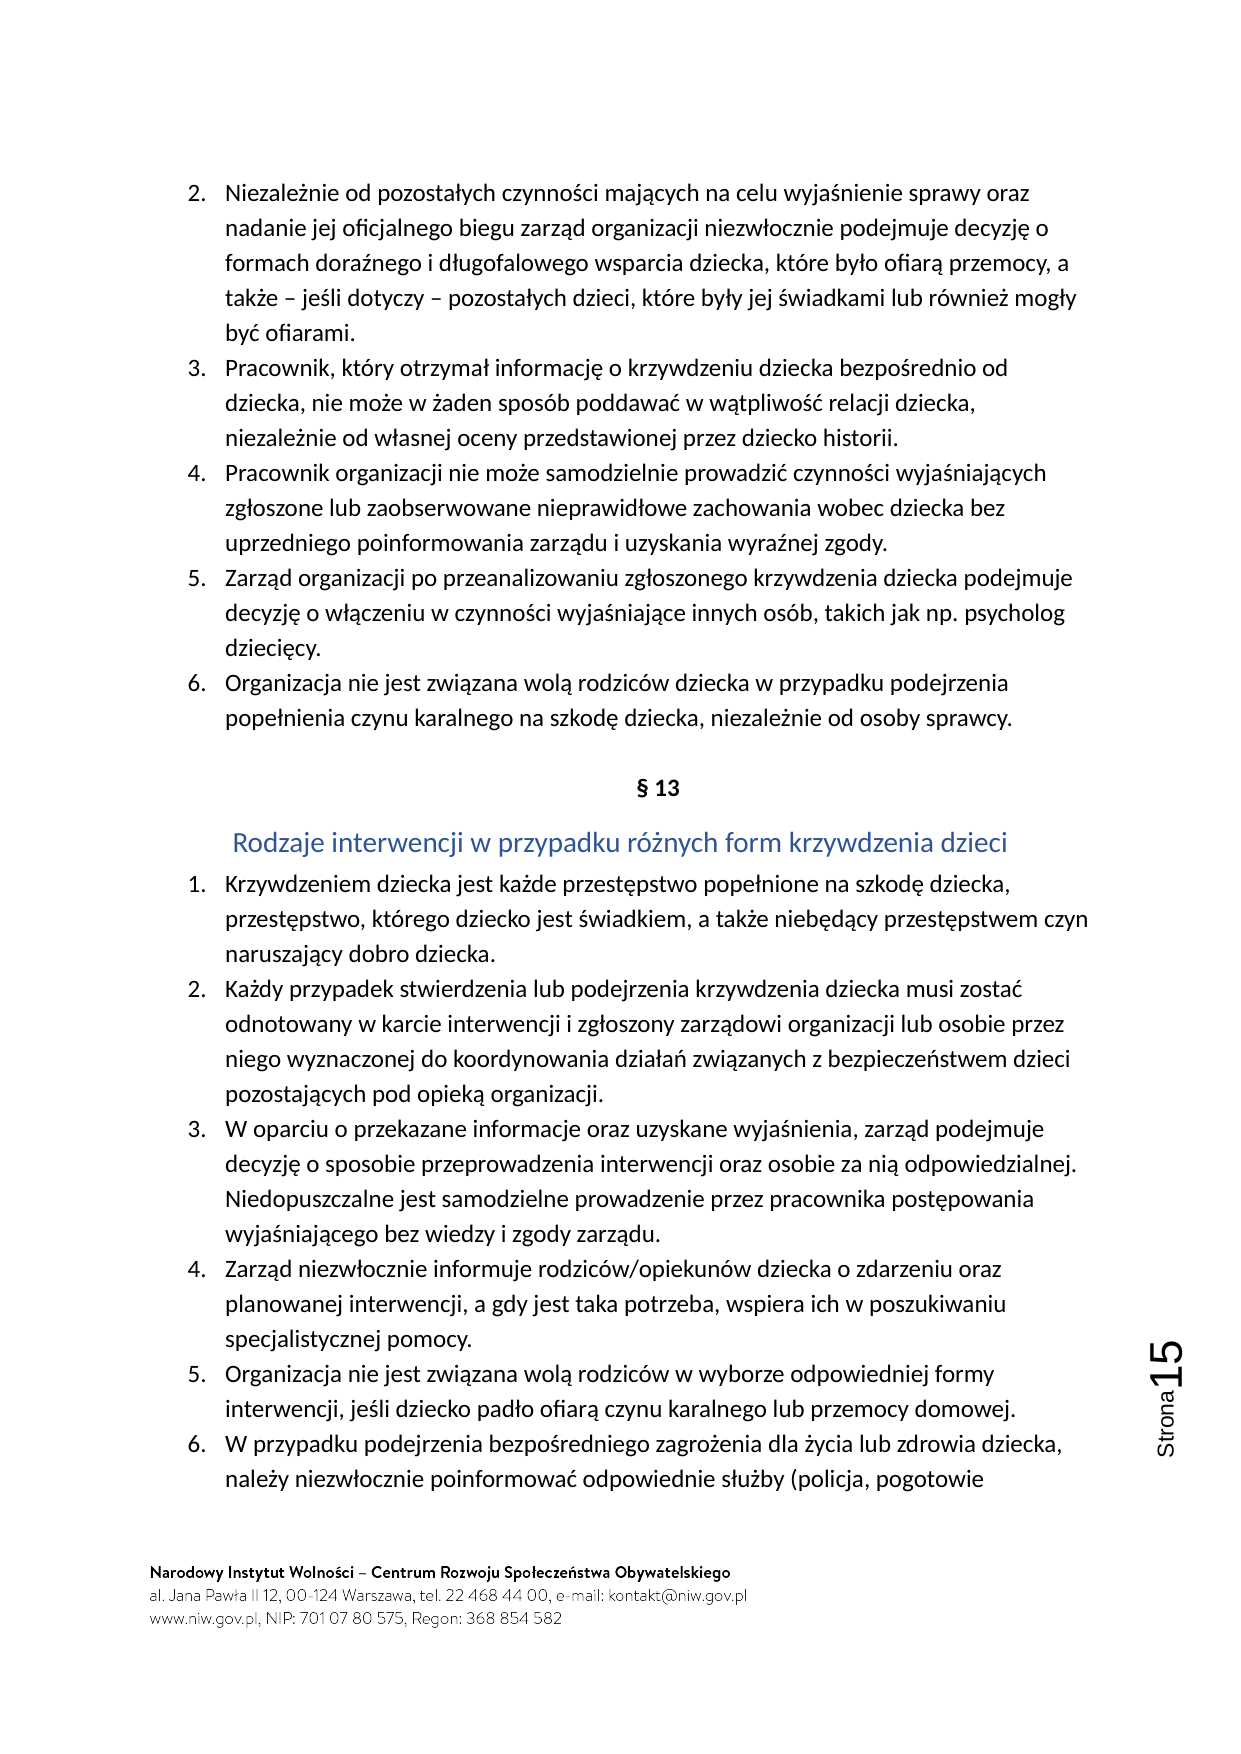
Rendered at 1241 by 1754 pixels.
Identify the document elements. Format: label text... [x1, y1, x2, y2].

list Niezależnie od pozostałych czynności mających na celu wyjaśnienie sprawy oraz nadanie jej oficjalnego biegu zarząd organizacji niezwłocznie podejmuje decyzję o formach doraźnego i długofalowego wsparcia dziecka, które było ofiarą przemocy, a także – jeśli dotyczy – pozostałych dzieci, które były jej świadkami lub również mogły być ofiarami. [187, 177, 1090, 348]
list W oparciu o przekazane informacje oraz uzyskane wyjaśnienia, zarząd podejmuje decyzję o sposobie przeprowadzenia interwencji oraz osobie za nią odpowiedzialnej. Niedopuszczalne jest samodzielne prowadzenie przez pracownika postępowania wyjaśniającego bez wiedzy i zgody zarządu. [187, 1113, 1090, 1248]
picture [2, 1441, 1241, 1742]
list Zarząd niezwłocznie informuje rodziców/opiekunów dziecka o zdarzeniu oraz planowanej interwencji, a gdy jest taka potrzeba, wspiera ich w poszukiwaniu specjalistycznej pomocy. [187, 1253, 1090, 1353]
list Pracownik, który otrzymał informację o krzywdzeniu dziecka bezpośrednio od dziecka, nie może w żaden sposób poddawać w wątpliwość relacji dziecka, niezależnie od własnej oceny przedstawionej przez dziecko historii. [187, 352, 1090, 453]
list Każdy przypadek stwierdzenia lub podejrzenia krzywdzenia dziecka musi zostać odnotowany w karcie interwencji i zgłoszony zarządowi organizacji lub osobie przez niego wyznaczonej do koordynowania działań związanych z bezpieczeństwem dzieci pozostających pod opieką organizacji. [187, 973, 1090, 1108]
list Organizacja nie jest związana wolą rodziców dziecka w przypadku podejrzenia popełnienia czynu karalnego na szkodę dziecka, niezależnie od osoby sprawcy. [187, 667, 1090, 733]
text Rodzaje interwencji w przypadku różnych form krzywdzenia dzieci [150, 824, 1090, 859]
text § 13 [225, 772, 1090, 803]
list Pracownik organizacji nie może samodzielnie prowadzić czynności wyjaśniających zgłoszone lub zaobserwowane nieprawidłowe zachowania wobec dziecka bez uprzedniego poinformowania zarządu i uzyskania wyraźnej zgody. [187, 457, 1090, 558]
list Krzywdzeniem dziecka jest każde przestępstwo popełnione na szkodę dziecka, przestępstwo, którego dziecko jest świadkiem, a także niebędący przestępstwem czyn naruszający dobro dziecka. [187, 868, 1090, 968]
list Organizacja nie jest związana wolą rodziców w wyborze odpowiedniej formy interwencji, jeśli dziecko padło ofiarą czynu karalnego lub przemocy domowej. [187, 1358, 1090, 1423]
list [187, 1428, 1090, 1493]
list Zarząd organizacji po przeanalizowaniu zgłoszonego krzywdzenia dziecka podejmuje decyzję o włączeniu w czynności wyjaśniające innych osób, takich jak np. psycholog dziecięcy. [187, 562, 1090, 663]
